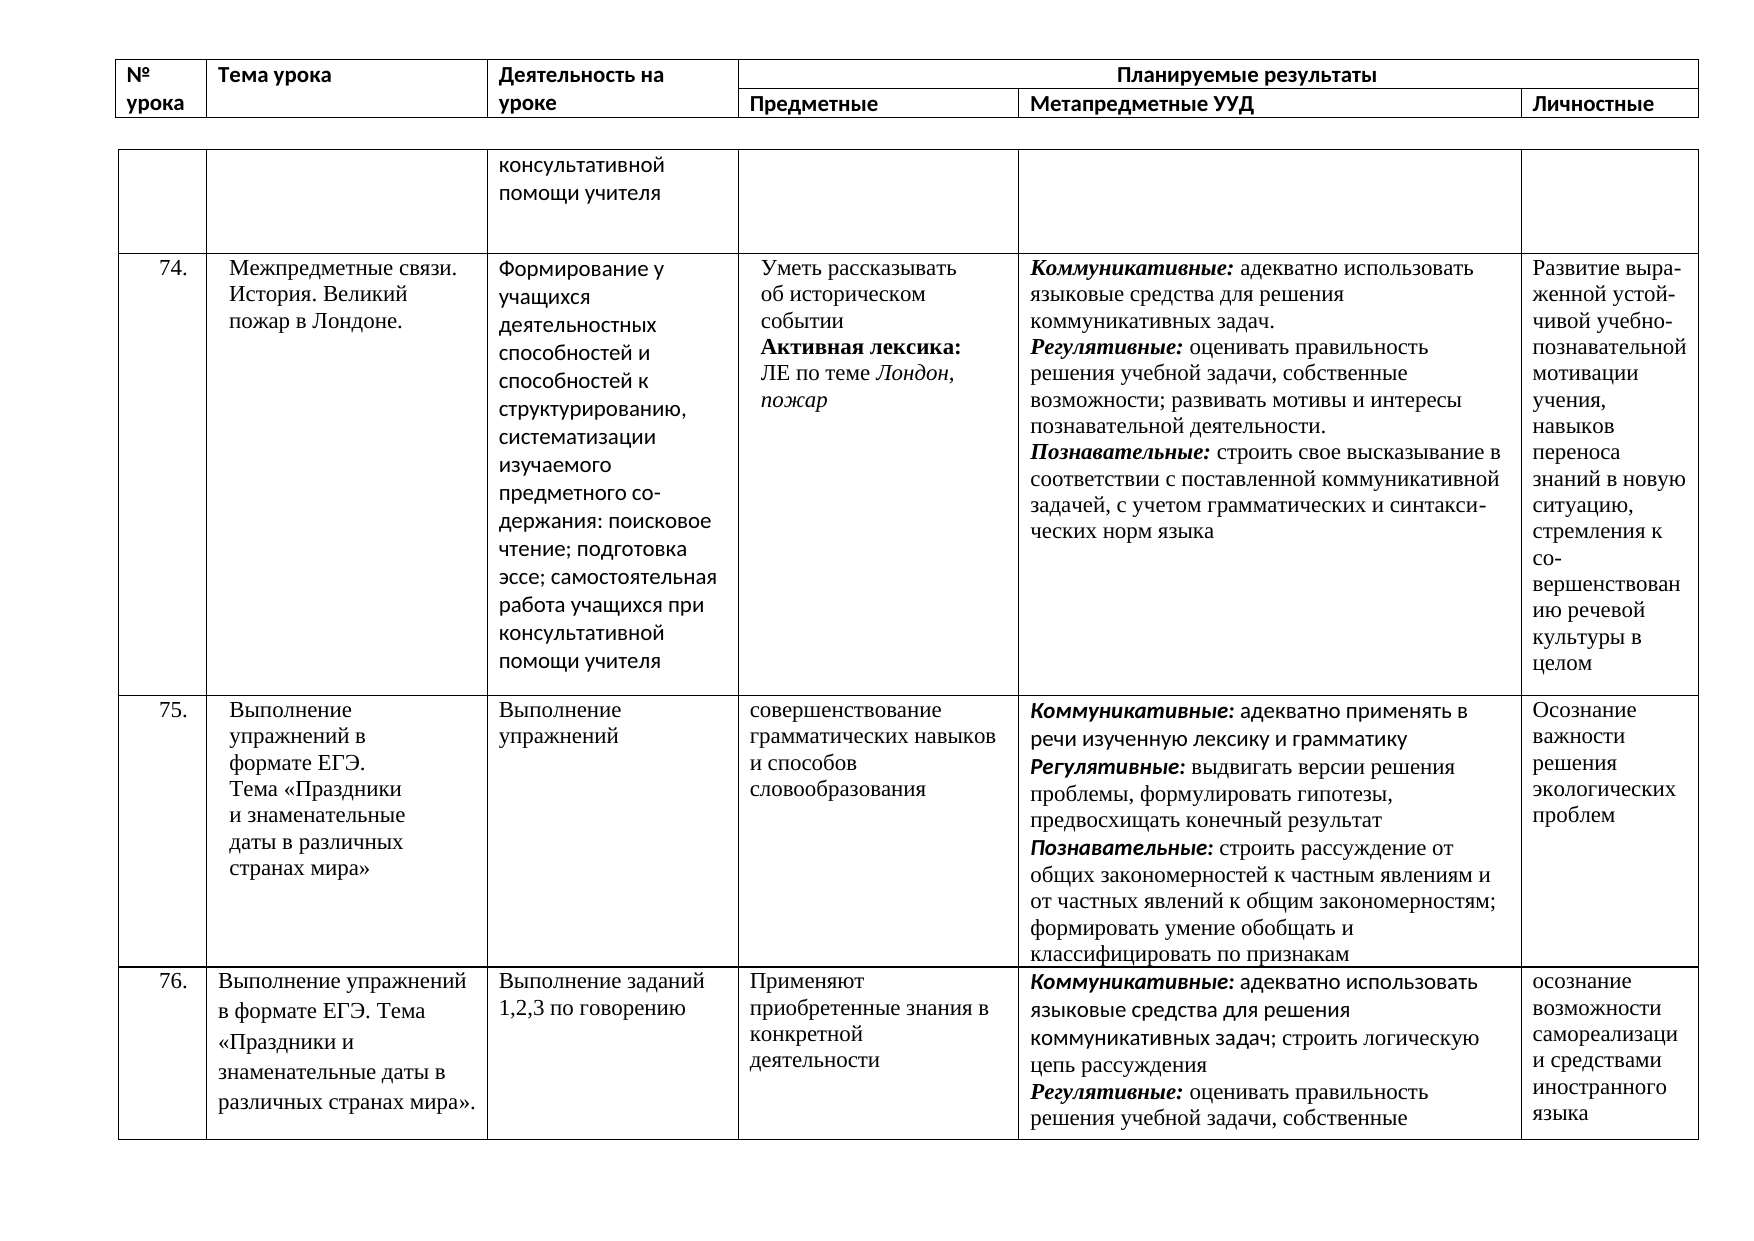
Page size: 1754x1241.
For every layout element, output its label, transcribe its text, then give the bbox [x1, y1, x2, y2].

table_cell Уметь рассказывать об историческом событии Активная лексика: ЛЕ по теме Лондон, пожар [739, 254, 1018, 695]
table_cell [207, 968, 487, 1139]
table_cell совершенствование грамматических навыков и способов словообразования [739, 696, 1018, 966]
table_cell Выполнение упражнений [488, 696, 738, 966]
table_cell Формирование у учащихся деятельностных способностей и способностей к структурированию, систематизации изучаемого предметного содержания: поисковое чтение; подготовка эссе; самостоятельная работа учащихся при консультативной помощи учителя [488, 254, 738, 695]
table_cell [119, 968, 206, 1139]
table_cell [488, 150, 738, 253]
table_cell Коммуникативные: адекватно применять в речи изученную лексику и грамматику Регулятивные: выдвигать версии решения проблемы, формулировать гипотезы, предвосхищать конечный результат Познавательные: строить рассуждение от общих закономерностей к частным явлениям и от частных явлений к общим закономерностям; формировать умение обобщать и классифицировать по признакам [1019, 696, 1521, 966]
table_cell [119, 254, 206, 695]
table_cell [1019, 150, 1521, 253]
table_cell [488, 968, 738, 1139]
table_cell Коммуникативные: адекватно использовать языковые средства для решения коммуникативных задач. Регулятивные: оценивать правильность решения учебной задачи, собственные возможности; развивать мотивы и интересы познавательной деятельности. Познавательные: строить свое высказывание в соответствии с поставленной коммуникативной задачей, с учетом грамматических и синтаксических норм языка [1019, 254, 1521, 695]
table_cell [1019, 968, 1521, 1139]
table_cell Развитие выраженной устойчивой учебнопознавательной мотивации учения, навыков переноса знаний в новую ситуацию, стремления к совершенствованию речевой культуры в целом [1522, 254, 1698, 695]
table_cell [1522, 150, 1698, 253]
table_cell [119, 150, 206, 253]
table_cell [739, 968, 1018, 1139]
table_cell Выполнение упражнений в формате ЕГЭ. Тема «Праздники и знаменательные даты в различных странах мира» [207, 696, 487, 966]
table_cell Осознание важности решения экологических проблем [1522, 696, 1698, 966]
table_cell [207, 150, 487, 253]
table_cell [739, 150, 1018, 253]
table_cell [1522, 968, 1698, 1139]
table_cell Межпредметные связи. История. Великий пожар в Лондоне. [207, 254, 487, 695]
table_cell [119, 696, 206, 966]
